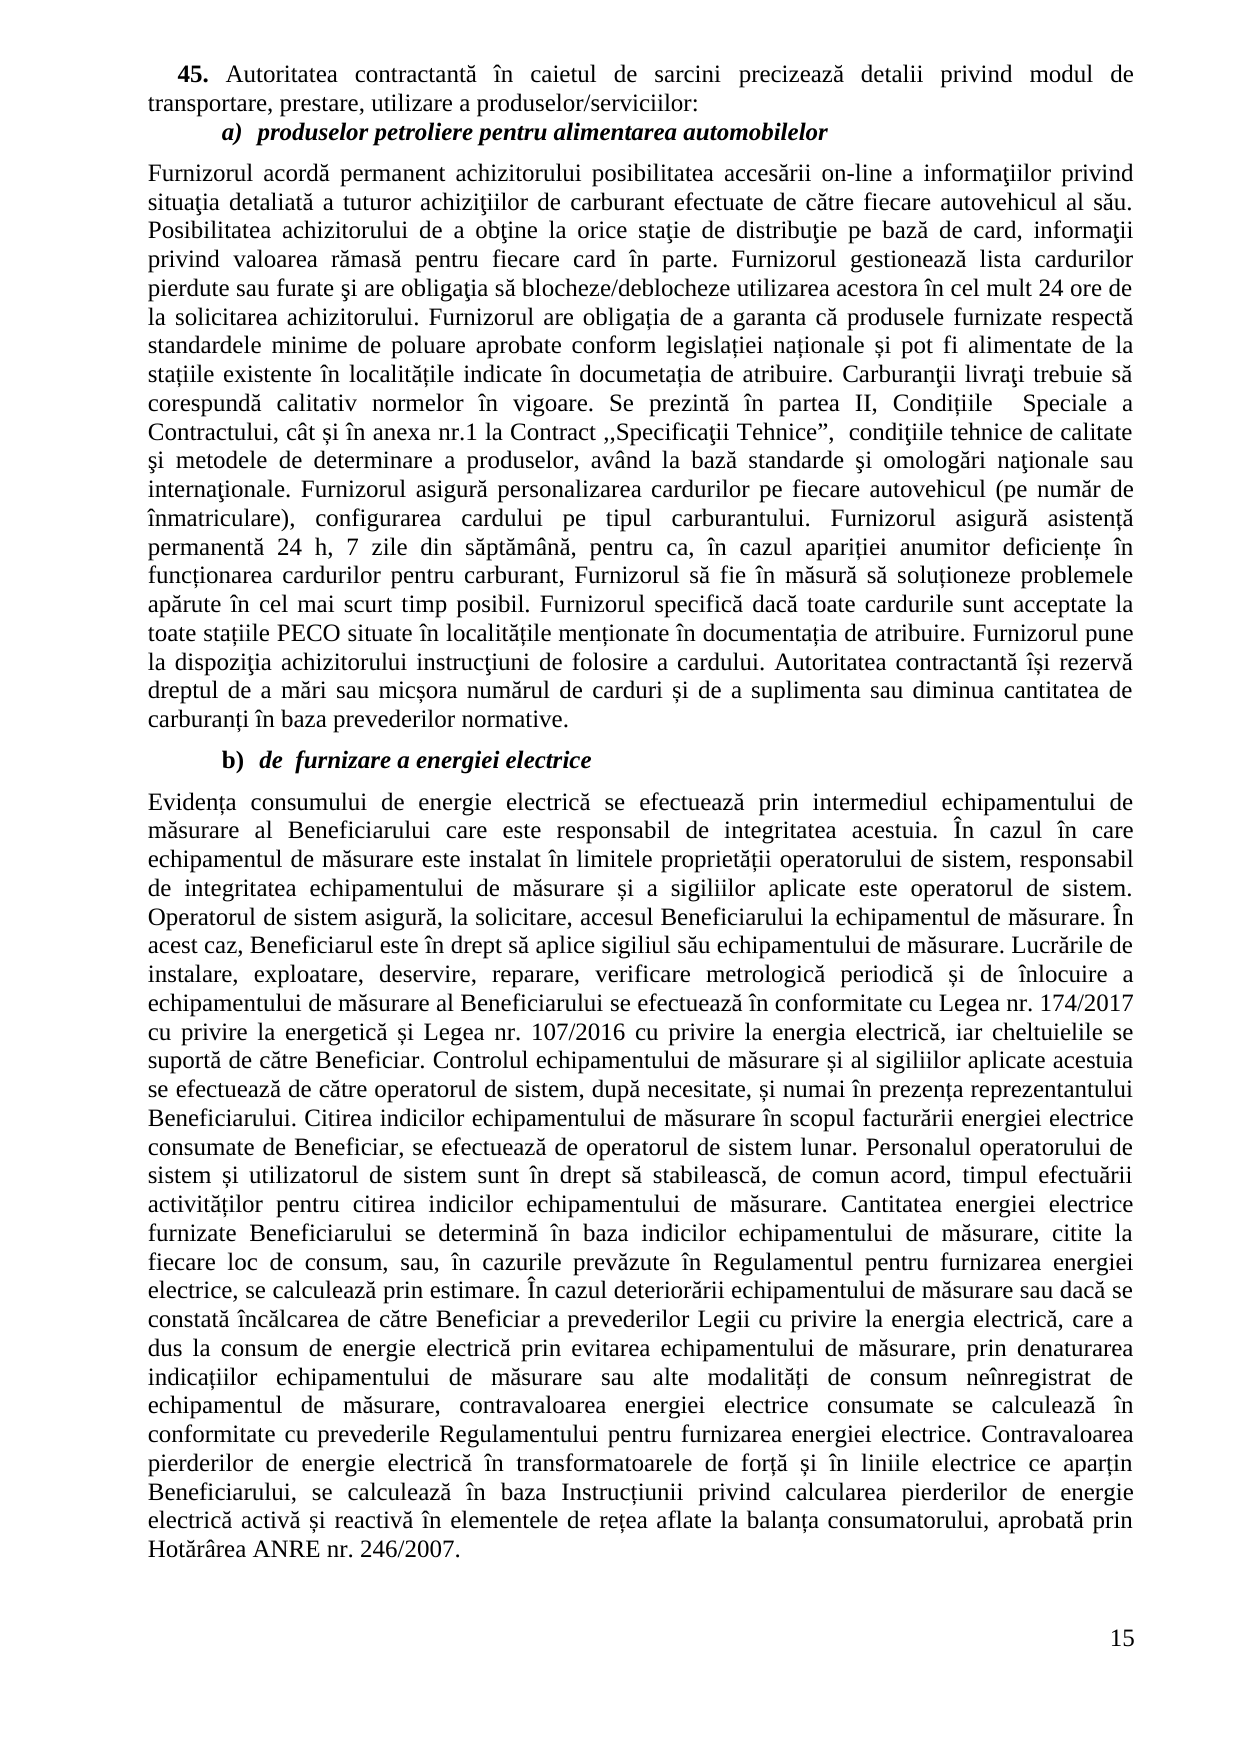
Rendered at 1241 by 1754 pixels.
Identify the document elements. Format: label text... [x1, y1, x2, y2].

list de furnizare a energiei electrice [222, 745, 1134, 774]
text Furnizorul acordă permanent achizitorului posibilitatea accesării on-line a informaţiilor privind situaţia detaliată a tuturor achiziţiilor de carburant efectuate de către fiecare autovehicul al său. Posibilitatea achizitorului de a obţine la orice staţie de distribuţie pe bază de card, informaţii privind valoarea rămasă pentru fiecare card în parte. Furnizorul gestionează lista cardurilor pierdute sau furate şi are obligaţia să blocheze/deblocheze utilizarea acestora în cel mult 24 ore de la solicitarea achizitorului. Furnizorul are obligația de a garanta că produsele furnizate respectă standardele minime de poluare aprobate conform legislației naționale și pot fi alimentate de la stațiile existente în localitățile indicate în documetația de atribuire. Carburanţii livraţi trebuie să corespundă calitativ normelor în vigoare. Se prezintă în partea II, Condițiile Speciale a Contractului, cât și în anexa nr.1 la Contract ,,Specificaţii Tehnice”, condiţiile tehnice de calitate şi metodele de determinare a produselor, având la bază standarde şi omologări naţionale sau internaţionale. Furnizorul asigură personalizarea cardurilor pe fiecare autovehicul (pe număr de înmatriculare), configurarea cardului pe tipul carburantului. Furnizorul asigură asistență permanentă 24 h, 7 zile din săptămână, pentru ca, în cazul apariției anumitor deficiențe în funcționarea cardurilor pentru carburant, Furnizorul să fie în măsură să soluționeze problemele apărute în cel mai scurt timp posibil. Furnizorul specifică dacă toate cardurile sunt acceptate la toate stațiile PECO situate în localitățile menționate în documentația de atribuire. Furnizorul pune la dispoziţia achizitorului instrucţiuni de folosire a cardului. Autoritatea contractantă își rezervă dreptul de a mări sau micșora numărul de carduri și de a suplimenta sau diminua cantitatea de carburanți în baza prevederilor normative. [148, 158, 1134, 733]
text 45. Autoritatea contractantă în caietul de sarcini precizează detalii privind modul de transportare, prestare, utilizare a produselor/serviciilor: [148, 59, 1134, 117]
list produselor petroliere pentru alimentarea automobilelor [222, 117, 1134, 145]
text Evidența consumului de energie electrică se efectuează prin intermediul echipamentului de măsurare al Beneficiarului care este responsabil de integritatea acestuia. În cazul în care echipamentul de măsurare este instalat în limitele proprietății operatorului de sistem, responsabil de integritatea echipamentului de măsurare și a sigiliilor aplicate este operatorul de sistem. Operatorul de sistem asigură, la solicitare, accesul Beneficiarului la echipamentul de măsurare. În acest caz, Beneficiarul este în drept să aplice sigiliul său echipamentului de măsurare. Lucrările de instalare, exploatare, deservire, reparare, verificare metrologică periodică și de înlocuire a echipamentului de măsurare al Beneficiarului se efectuează în conformitate cu Legea nr. 174/2017 cu privire la energetică și Legea nr. 107/2016 cu privire la energia electrică, iar cheltuielile se suportă de către Beneficiar. Controlul echipamentului de măsurare și al sigiliilor aplicate acestuia se efectuează de către operatorul de sistem, după necesitate, și numai în prezența reprezentantului Beneficiarului. Citirea indicilor echipamentului de măsurare în scopul facturării energiei electrice consumate de Beneficiar, se efectuează de operatorul de sistem lunar. Personalul operatorului de sistem și utilizatorul de sistem sunt în drept să stabilească, de comun acord, timpul efectuării activităților pentru citirea indicilor echipamentului de măsurare. Cantitatea energiei electrice furnizate Beneficiarului se determină în baza indicilor echipamentului de măsurare, citite la fiecare loc de consum, sau, în cazurile prevăzute în Regulamentul pentru furnizarea energiei electrice, se calculează prin estimare. În cazul deteriorării echipamentului de măsurare sau dacă se constată încălcarea de către Beneficiar a prevederilor Legii cu privire la energia electrică, care a dus la consum de energie electrică prin evitarea echipamentului de măsurare, prin denaturarea indicațiilor echipamentului de măsurare sau alte modalități de consum neînregistrat de echipamentul de măsurare, contravaloarea energiei electrice consumate se calculează în conformitate cu prevederile Regulamentului pentru furnizarea energiei electrice. Contravaloarea pierderilor de energie electrică în transformatoarele de forță și în liniile electrice ce aparțin Beneficiarului, se calculează în baza Instrucțiunii privind calcularea pierderilor de energie electrică activă și reactivă în elementele de rețea aflate la balanța consumatorului, aprobată prin Hotărârea ANRE nr. 246/2007. [148, 787, 1134, 1563]
